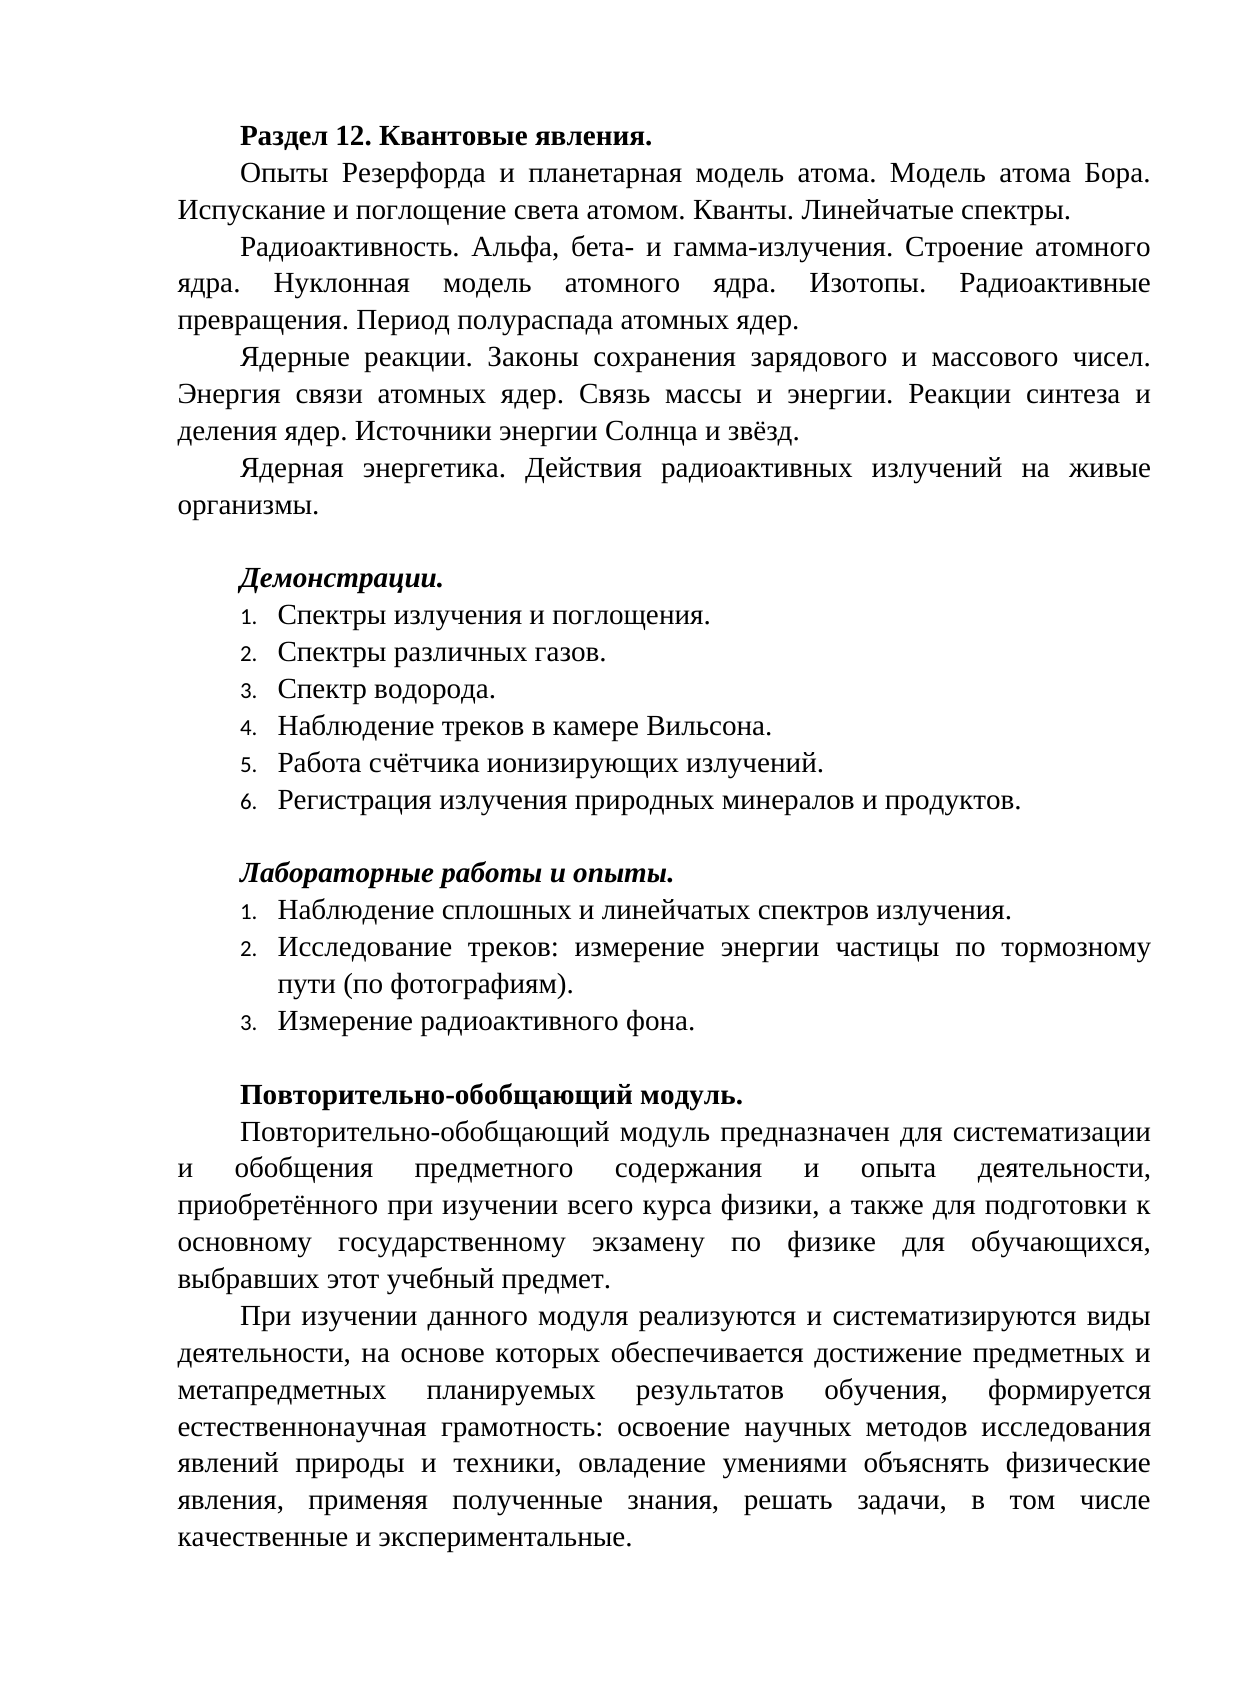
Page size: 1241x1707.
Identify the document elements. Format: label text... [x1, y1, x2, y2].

list Спектры различных газов. [240, 634, 1152, 668]
text При изучении данного модуля реализуются и систематизируются виды деятельности, на основе которых обеспечивается достижение предметных и метапредметных планируемых результатов обучения, формируется естественнонаучная грамотность: освоение научных методов исследования явлений природы и техники, овладение умениями объяснять физические явления, применяя полученные знания, решать задачи, в том числе качественные и экспериментальные. [177, 1298, 1152, 1553]
list Наблюдение сплошных и линейчатых спектров излучения. [240, 892, 1152, 926]
text Опыты Резерфорда и планетарная модель атома. Модель атома Бора. Испускание и поглощение света атомом. Кванты. Линейчатые спектры. [177, 155, 1152, 225]
text Демонстрации. [177, 561, 1152, 594]
text Ядерная энергетика. Действия радиоактивных излучений на живые организмы. [177, 450, 1152, 520]
list Измерение радиоактивного фона. [240, 1003, 1152, 1037]
text Повторительно-обобщающий модуль. [177, 1077, 1152, 1110]
list Спектр водорода. [240, 671, 1152, 705]
list Исследование треков: измерение энергии частицы по тормозному пути (по фотографиям). [240, 929, 1152, 1000]
text Лабораторные работы и опыты. [177, 856, 1152, 889]
list Работа счётчика ионизирующих излучений. [240, 745, 1152, 778]
text Ядерные реакции. Законы сохранения зарядового и массового чисел. Энергия связи атомных ядер. Связь массы и энергии. Реакции синтеза и деления ядер. Источники энергии Солнца и звёзд. [177, 339, 1152, 447]
text Повторительно-обобщающий модуль предназначен для систематизации и обобщения предметного содержания и опыта деятельности, приобретённого при изучении всего курса физики, а также для подготовки к основному государственному экзамену по физике для обучающихся, выбравших этот учебный предмет. [177, 1114, 1152, 1295]
list Наблюдение треков в камере Вильсона. [240, 708, 1152, 742]
list Регистрация излучения природных минералов и продуктов. [240, 782, 1152, 815]
list Спектры излучения и поглощения. [240, 597, 1152, 631]
text Раздел 12. Квантовые явления. [177, 118, 1152, 152]
text Радиоактивность. Альфа, бета- и гамма-излучения. Строение атомного ядра. Нуклонная модель атомного ядра. Изотопы. Радиоактивные превращения. Период полураспада атомных ядер. [177, 229, 1152, 336]
